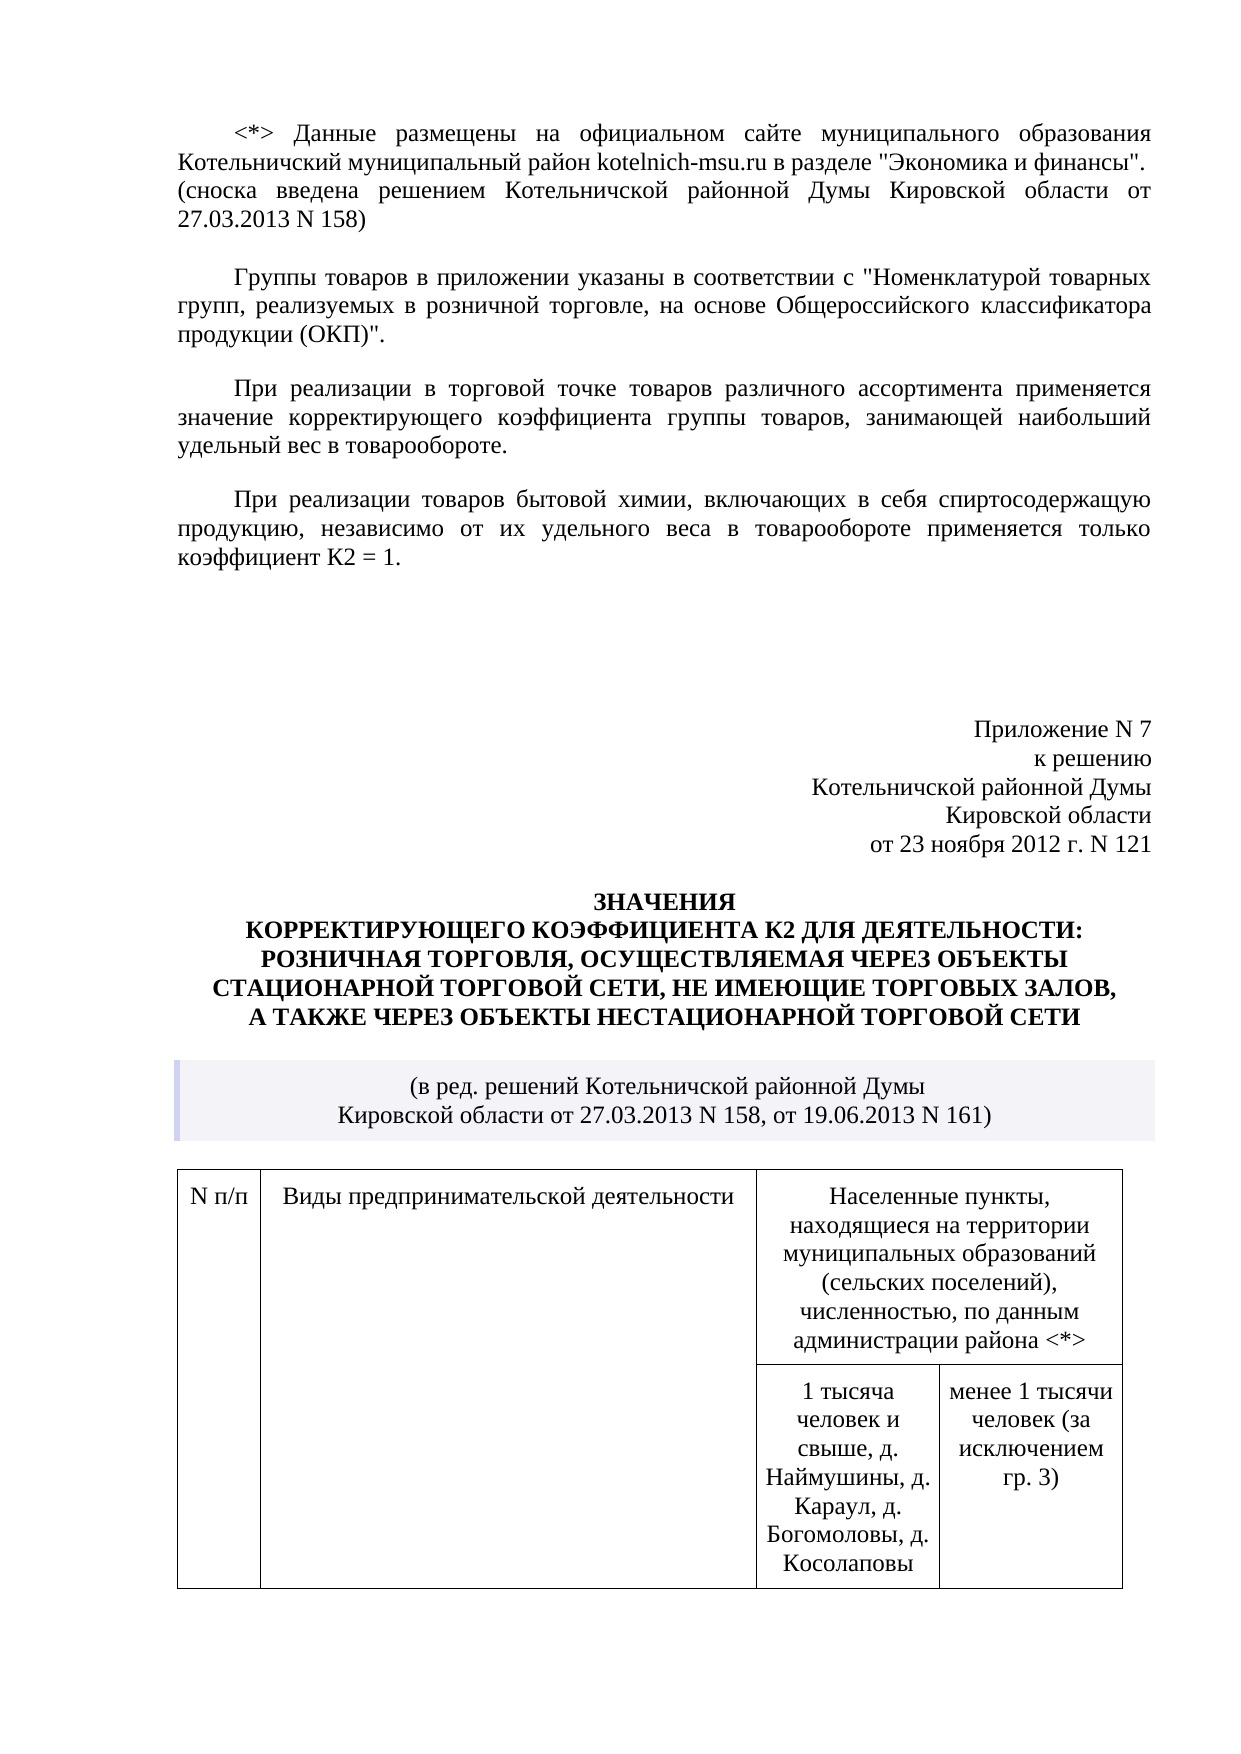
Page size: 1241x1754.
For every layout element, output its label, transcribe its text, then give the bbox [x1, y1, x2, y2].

text При реализации в торговой точке товаров различного ассортимента применяется значение корректирующего коэффициента группы товаров, занимающей наибольший удельный вес в товарообороте. [177, 373, 1152, 459]
text (сноска введена решением Котельничской районной Думы Кировской области от 27.03.2013 N 158) [177, 176, 1152, 233]
text Котельничской районной Думы [177, 772, 1152, 801]
text Приложение N 7 [177, 714, 1152, 743]
title СТАЦИОНАРНОЙ ТОРГОВОЙ СЕТИ, НЕ ИМЕЮЩИЕ ТОРГОВЫХ ЗАЛОВ, [177, 973, 1152, 1002]
title КОРРЕКТИРУЮЩЕГО КОЭФФИЦИЕНТА К2 ДЛЯ ДЕЯТЕЛЬНОСТИ: [177, 916, 1152, 944]
table_header Виды предпринимательской деятельности [261, 1170, 756, 1588]
table_cell менее 1 тысячи человек (за исключением гр. 3) [940, 1365, 1122, 1588]
text Кировской области [177, 801, 1152, 829]
table_cell 1 тысяча человек и свыше, д. Наймушины, д. Караул, д. Богомоловы, д. Косолаповы [757, 1365, 939, 1588]
text <*> Данные размещены на официальном сайте муниципального образования Котельничский муниципальный район kotelnich-msu.ru в разделе "Экономика и финансы". [177, 118, 1152, 176]
title ЗНАЧЕНИЯ [177, 887, 1152, 916]
text При реализации товаров бытовой химии, включающих в себя спиртосодержащую продукцию, независимо от их удельного веса в товарообороте применяется только коэффициент К2 = 1. [177, 484, 1152, 571]
table_header (в ред. решений Котельничской районной Думы Кировской области от 27.03.2013 N 158, от 19.06.2013 N 161) [180, 1060, 1149, 1141]
text Группы товаров в приложении указаны в соответствии с "Номенклатурой товарных групп, реализуемых в розничной торговле, на основе Общероссийского классификатора продукции (ОКП)". [177, 262, 1152, 348]
title А ТАКЖЕ ЧЕРЕЗ ОБЪЕКТЫ НЕСТАЦИОНАРНОЙ ТОРГОВОЙ СЕТИ [177, 1002, 1152, 1031]
text от 23 ноября 2012 г. N 121 [177, 829, 1152, 858]
title РОЗНИЧНАЯ ТОРГОВЛЯ, ОСУЩЕСТВЛЯЕМАЯ ЧЕРЕЗ ОБЪЕКТЫ [177, 944, 1152, 973]
table_header Населенные пункты, находящиеся на территории муниципальных образований (сельских поселений), численностью, по данным администрации района <*> [757, 1170, 1122, 1364]
table_header N п/п [178, 1170, 260, 1588]
text к решению [177, 743, 1152, 772]
